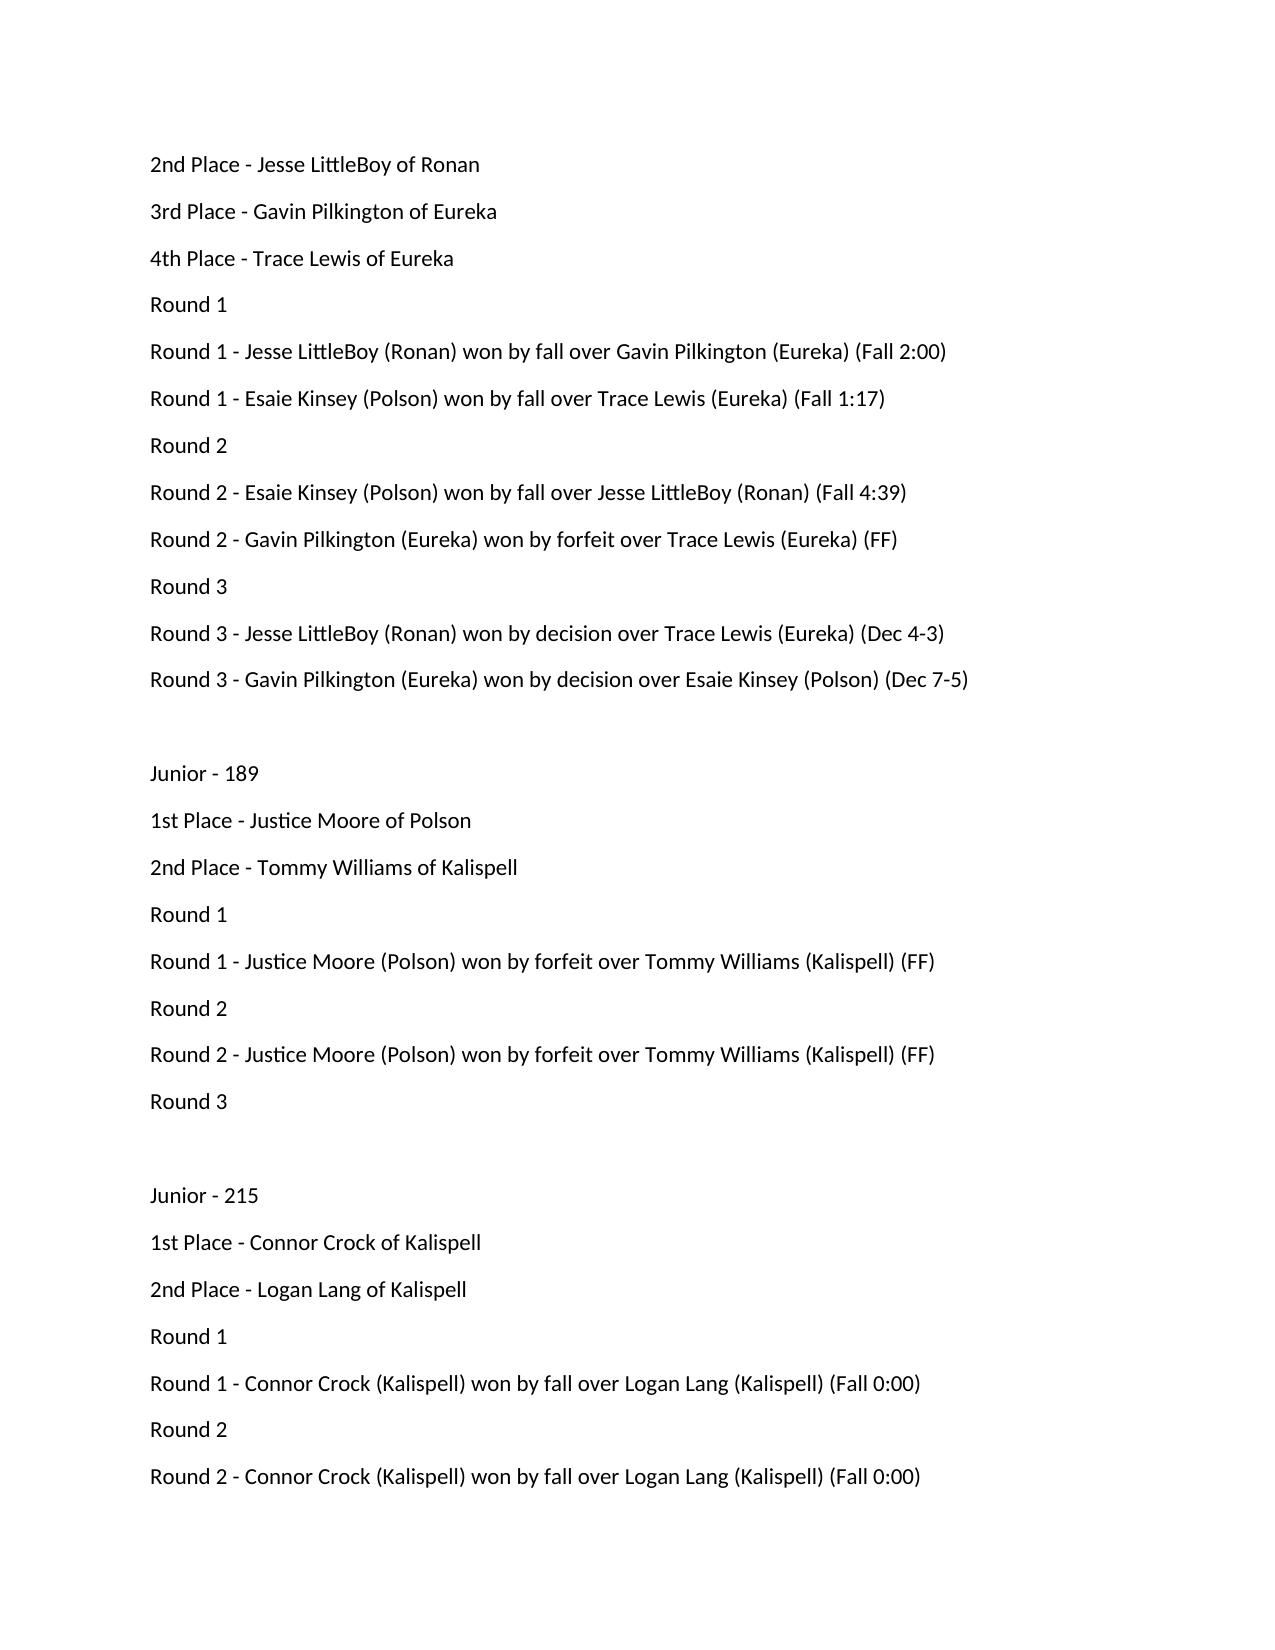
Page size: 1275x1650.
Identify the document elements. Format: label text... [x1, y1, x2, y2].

text 3rd Place - Gavin Pilkington of Eureka [150, 197, 1125, 225]
text Round 3 - Jesse LittleBoy (Ronan) won by decision over Trace Lewis (Eureka) (Dec 4-3) [150, 619, 1125, 647]
text Round 1 - Esaie Kinsey (Polson) won by fall over Trace Lewis (Eureka) (Fall 1:17) [150, 384, 1125, 412]
text Round 1 [150, 1322, 1125, 1350]
text Round 3 [150, 572, 1125, 600]
text Round 2 [150, 1416, 1125, 1444]
text Round 2 - Gavin Pilkington (Eureka) won by forfeit over Trace Lewis (Eureka) (FF) [150, 525, 1125, 553]
text Round 1 - Connor Crock (Kalispell) won by fall over Logan Lang (Kalispell) (Fall 0:00) [150, 1369, 1125, 1397]
text 2nd Place - Tommy Williams of Kalispell [150, 853, 1125, 881]
text 2nd Place - Logan Lang of Kalispell [150, 1275, 1125, 1303]
text 1st Place - Connor Crock of Kalispell [150, 1228, 1125, 1256]
text Round 1 [150, 900, 1125, 928]
text Round 2 [150, 431, 1125, 459]
text 1st Place - Justice Moore of Polson [150, 806, 1125, 834]
text Junior - 215 [150, 1181, 1125, 1209]
text Round 1 - Justice Moore (Polson) won by forfeit over Tommy Williams (Kalispell) (FF) [150, 947, 1125, 975]
text 4th Place - Trace Lewis of Eureka [150, 244, 1125, 272]
text Round 2 - Connor Crock (Kalispell) won by fall over Logan Lang (Kalispell) (Fall 0:00) [150, 1462, 1125, 1491]
text Round 2 [150, 994, 1125, 1022]
text Round 1 - Jesse LittleBoy (Ronan) won by fall over Gavin Pilkington (Eureka) (Fall 2:00) [150, 337, 1125, 366]
text Round 3 - Gavin Pilkington (Eureka) won by decision over Esaie Kinsey (Polson) (Dec 7-5) [150, 666, 1125, 694]
text Round 2 - Justice Moore (Polson) won by forfeit over Tommy Williams (Kalispell) (FF) [150, 1041, 1125, 1069]
text Round 1 [150, 291, 1125, 319]
text Round 2 - Esaie Kinsey (Polson) won by fall over Jesse LittleBoy (Ronan) (Fall 4:39) [150, 478, 1125, 506]
text 2nd Place - Jesse LittleBoy of Ronan [150, 150, 1125, 178]
text Round 3 [150, 1087, 1125, 1116]
text Junior - 189 [150, 759, 1125, 787]
